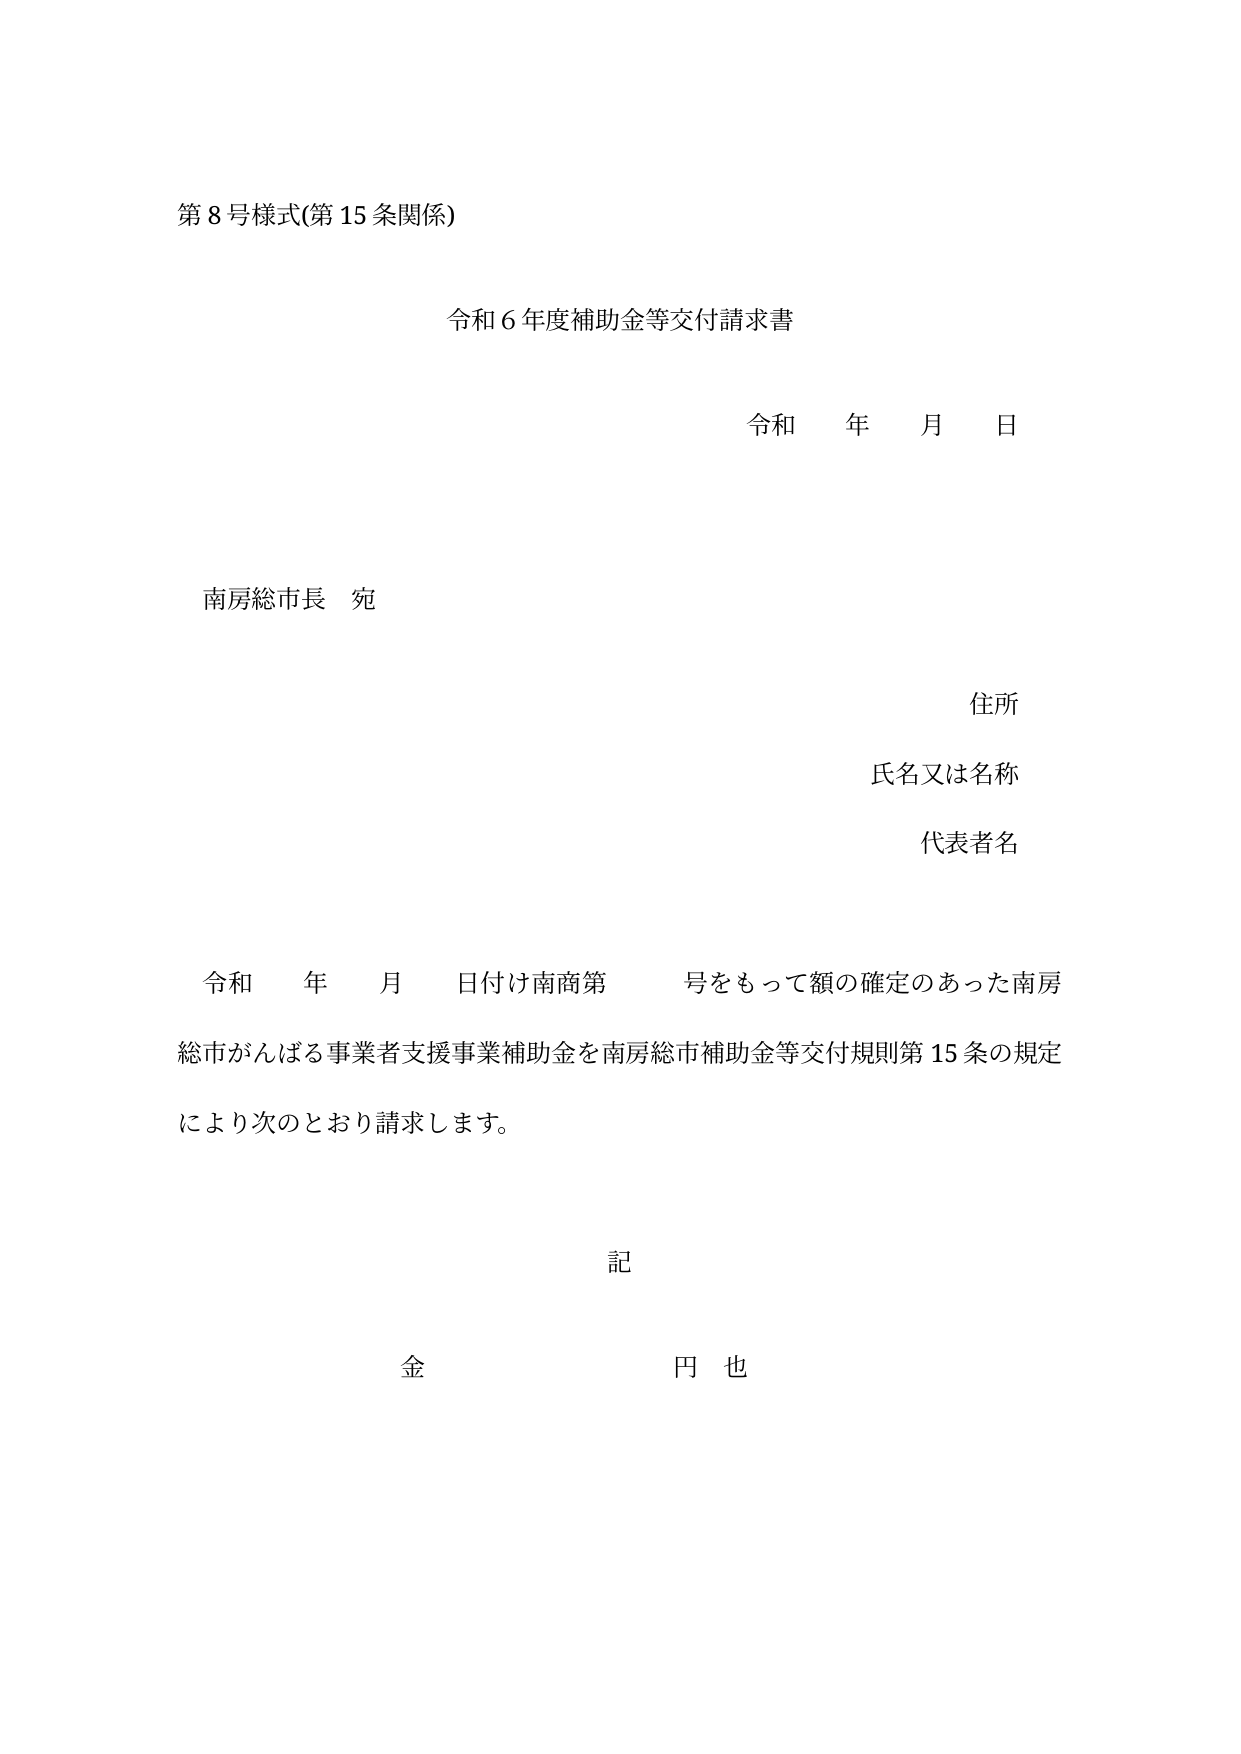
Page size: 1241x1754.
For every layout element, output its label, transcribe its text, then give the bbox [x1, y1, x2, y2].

text 記 [177, 1226, 1063, 1296]
text 金 円 也 [177, 1331, 1063, 1400]
text 南房総市長 宛 [177, 563, 1063, 633]
text 第8号様式(第15条関係) [177, 179, 1063, 249]
text 令和 年 月 日 [177, 388, 1019, 458]
text 令和 年 月 日付け南商第 号をもって額の確定のあった南房総市がんばる事業者支援事業補助金を南房総市補助金等交付規則第15条の規定により次のとおり請求します。 [177, 947, 1063, 1156]
text 住所 [177, 668, 1019, 737]
text 氏名又は名称 [177, 737, 1019, 807]
text 令和６年度補助金等交付請求書 [177, 284, 1063, 353]
text 代表者名 [177, 807, 1019, 877]
